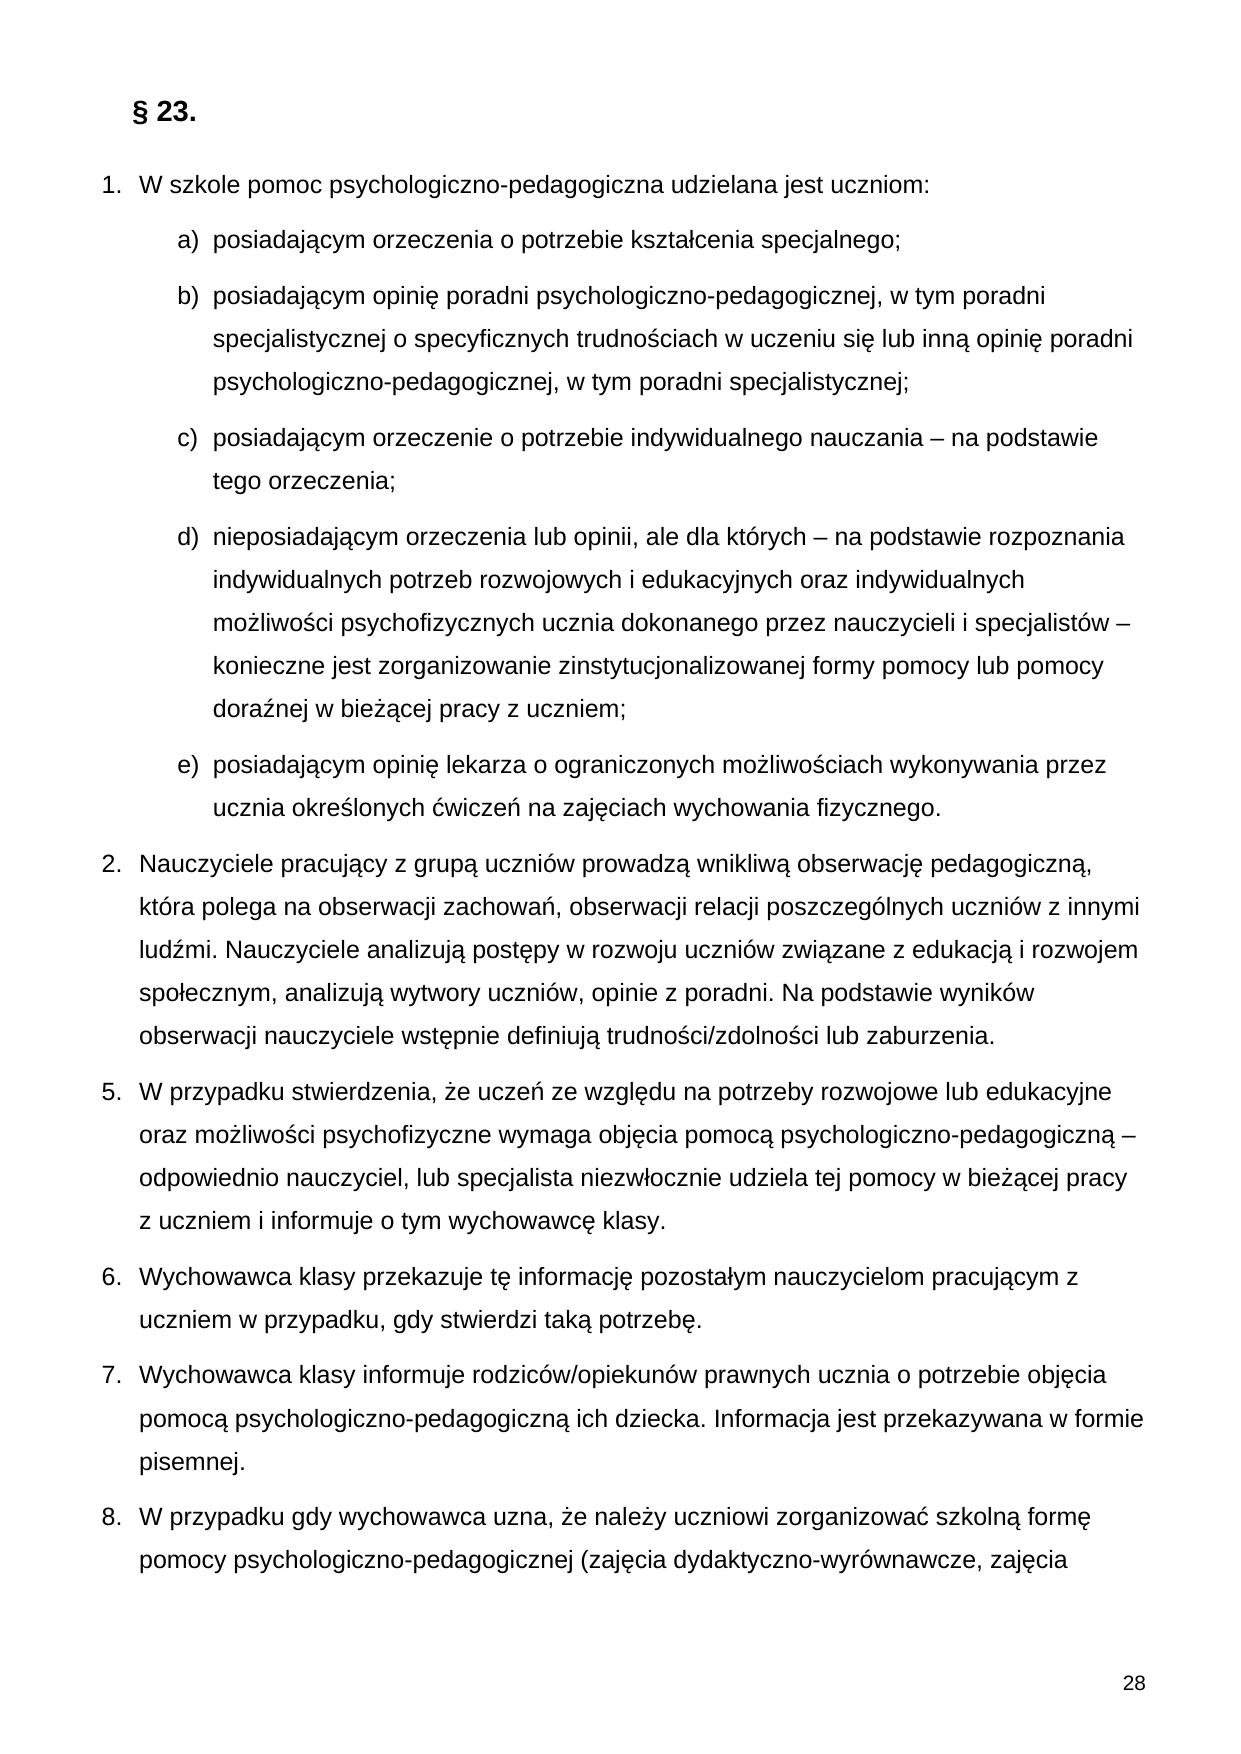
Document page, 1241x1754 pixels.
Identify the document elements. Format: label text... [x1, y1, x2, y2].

list W przypadku stwierdzenia, że uczeń ze względu na potrzeby rozwojowe lub edukacyjne oraz możliwości psychofizyczne wymaga objęcia pomocą psychologiczno-pedagogiczną – odpowiednio nauczyciel, lub specjalista niezwłocznie udziela tej pomocy w bieżącej pracy z uczniem i informuje o tym wychowawcę klasy. [101, 1077, 1146, 1235]
list W szkole pomoc psychologiczno-pedagogiczna udzielana jest uczniom: [101, 170, 1146, 198]
list Nauczyciele pracujący z grupą uczniów prowadzą wnikliwą obserwację pedagogiczną, która polega na obserwacji zachowań, obserwacji relacji poszczególnych uczniów z innymi ludźmi. Nauczyciele analizują postępy w rozwoju uczniów związane z edukacją i rozwojem społecznym, analizują wytwory uczniów, opinie z poradni. Na podstawie wyników obserwacji nauczyciele wstępnie definiują trudności/zdolności lub zaburzenia. [101, 848, 1146, 1050]
list posiadającym orzeczenia o potrzebie kształcenia specjalnego; [177, 225, 1146, 254]
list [101, 1502, 1146, 1574]
list posiadającym opinię lekarza o ograniczonych możliwościach wykonywania przez ucznia określonych ćwiczeń na zajęciach wychowania fizycznego. [177, 750, 1146, 822]
list nieposiadającym orzeczenia lub opinii, ale dla których – na podstawie rozpoznania indywidualnych potrzeb rozwojowych i edukacyjnych oraz indywidualnych możliwości psychofizycznych ucznia dokonanego przez nauczycieli i specjalistów – konieczne jest zorganizowanie zinstytucjonalizowanej formy pomocy lub pomocy doraźnej w bieżącej pracy z uczniem; [177, 522, 1146, 723]
list Wychowawca klasy informuje rodziców/opiekunów prawnych ucznia o potrzebie objęcia pomocą psychologiczno-pedagogiczną ich dziecka. Informacja jest przekazywana w formie pisemnej. [101, 1360, 1146, 1475]
list Wychowawca klasy przekazuje tę informację pozostałym nauczycielom pracującym z uczniem w przypadku, gdy stwierdzi taką potrzebę. [101, 1262, 1146, 1333]
list posiadającym opinię poradni psychologiczno-pedagogicznej, w tym poradni specjalistycznej o specyficznych trudnościach w uczeniu się lub inną opinię poradni psychologiczno-pedagogicznej, w tym poradni specjalistycznej; [177, 281, 1146, 396]
list posiadającym orzeczenie o potrzebie indywidualnego nauczania – na podstawie tego orzeczenia; [177, 423, 1146, 495]
